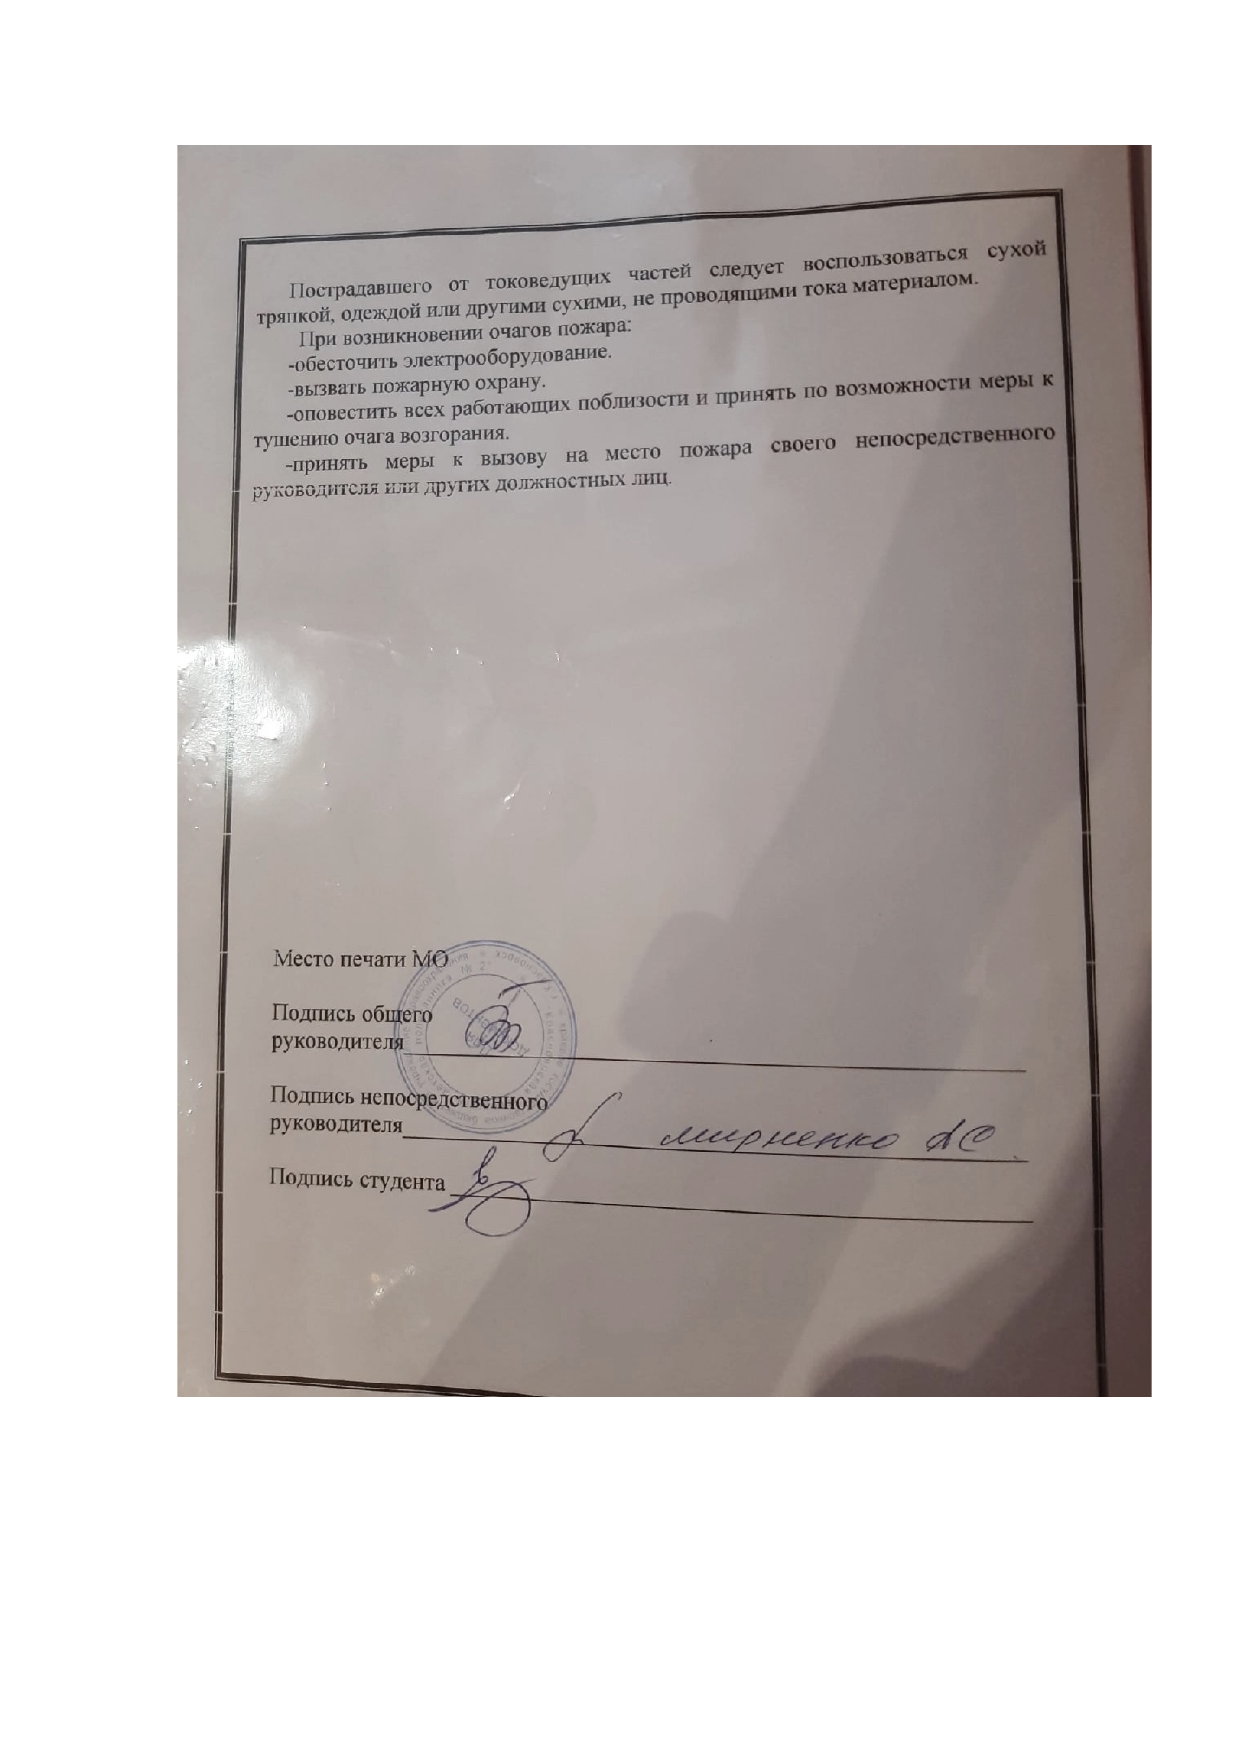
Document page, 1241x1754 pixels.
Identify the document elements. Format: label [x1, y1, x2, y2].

picture [177, 145, 1152, 1397]
